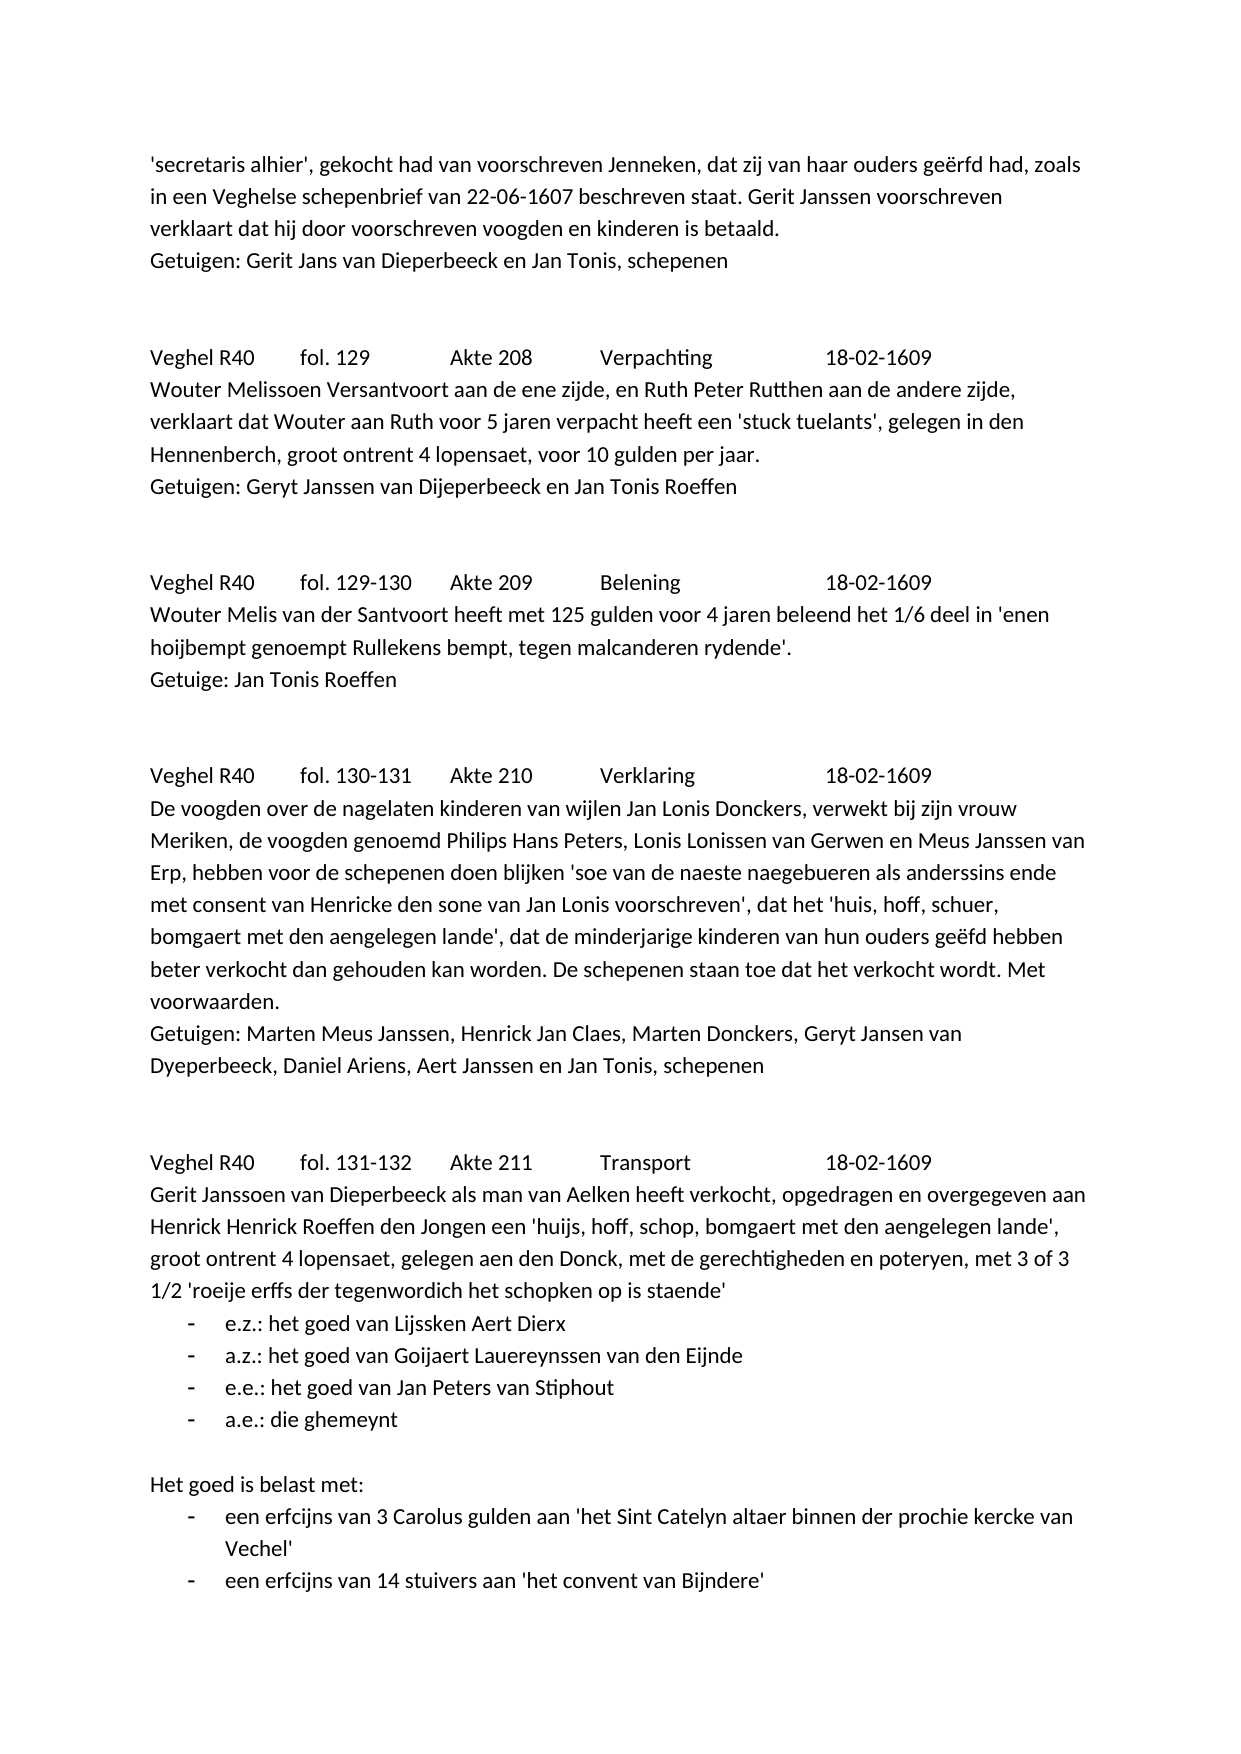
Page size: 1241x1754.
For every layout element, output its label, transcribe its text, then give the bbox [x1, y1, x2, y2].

text Veghel R40 fol. 131-132 Akte 211 Transport 18-02-1609 [150, 1148, 1090, 1176]
list e.e.: het goed van Jan Peters van Stiphout [187, 1373, 1090, 1401]
list een erfcijns van 3 Carolus gulden aan 'het Sint Catelyn altaer binnen der prochie kercke van Vechel' [187, 1502, 1090, 1562]
text De voogden over de nagelaten kinderen van wijlen Jan Lonis Donckers, verwekt bij zijn vrouw Meriken, de voogden genoemd Philips Hans Peters, Lonis Lonissen van Gerwen en Meus Janssen van Erp, hebben voor de schepenen doen blijken 'soe van de naeste naegebueren als anderssins ende met consent van Henricke den sone van Jan Lonis voorschreven', dat het 'huis, hoff, schuer, bomgaert met den aengelegen lande', dat de minderjarige kinderen van hun ouders geëfd hebben beter verkocht dan gehouden kan worden. De schepenen staan toe dat het verkocht wordt. Met voorwaarden. [150, 794, 1090, 1015]
text Getuige: Jan Tonis Roeffen [150, 665, 1090, 693]
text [150, 150, 1090, 242]
text Wouter Melissoen Versantvoort aan de ene zijde, en Ruth Peter Rutthen aan de andere zijde, verklaart dat Wouter aan Ruth voor 5 jaren verpacht heeft een 'stuck tuelants', gelegen in den Hennenberch, groot ontrent 4 lopensaet, voor 10 gulden per jaar. [150, 375, 1090, 468]
text Getuigen: Marten Meus Janssen, Henrick Jan Claes, Marten Donckers, Geryt Jansen van Dyeperbeeck, Daniel Ariens, Aert Janssen en Jan Tonis, schepenen [150, 1019, 1090, 1079]
text Veghel R40 fol. 129 Akte 208 Verpachting 18-02-1609 [150, 343, 1090, 371]
list e.z.: het goed van Lijssken Aert Dierx [187, 1309, 1090, 1337]
text Veghel R40 fol. 130-131 Akte 210 Verklaring 18-02-1609 [150, 762, 1090, 789]
text Getuigen: Geryt Janssen van Dijeperbeeck en Jan Tonis Roeffen [150, 472, 1090, 500]
text Veghel R40 fol. 129-130 Akte 209 Belening 18-02-1609 [150, 568, 1090, 596]
text Getuigen: Gerit Jans van Dieperbeeck en Jan Tonis, schepenen [150, 247, 1090, 274]
text Wouter Melis van der Santvoort heeft met 125 gulden voor 4 jaren beleend het 1/6 deel in 'enen hoijbempt genoempt Rullekens bempt, tegen malcanderen rydende'. [150, 601, 1090, 661]
list een erfcijns van 14 stuivers aan 'het convent van Bijndere' [187, 1566, 1090, 1594]
text Gerit Janssoen van Dieperbeeck als man van Aelken heeft verkocht, opgedragen en overgegeven aan Henrick Henrick Roeffen den Jongen een 'huijs, hoff, schop, bomgaert met den aengelegen lande', groot ontrent 4 lopensaet, gelegen aen den Donck, met de gerechtigheden en poteryen, met 3 of 3 1/2 'roeije erffs der tegenwordich het schopken op is staende' [150, 1180, 1090, 1304]
list a.e.: die ghemeynt [187, 1405, 1090, 1433]
text Het goed is belast met: [150, 1470, 1090, 1498]
list a.z.: het goed van Goijaert Lauereynssen van den Eijnde [187, 1341, 1090, 1369]
